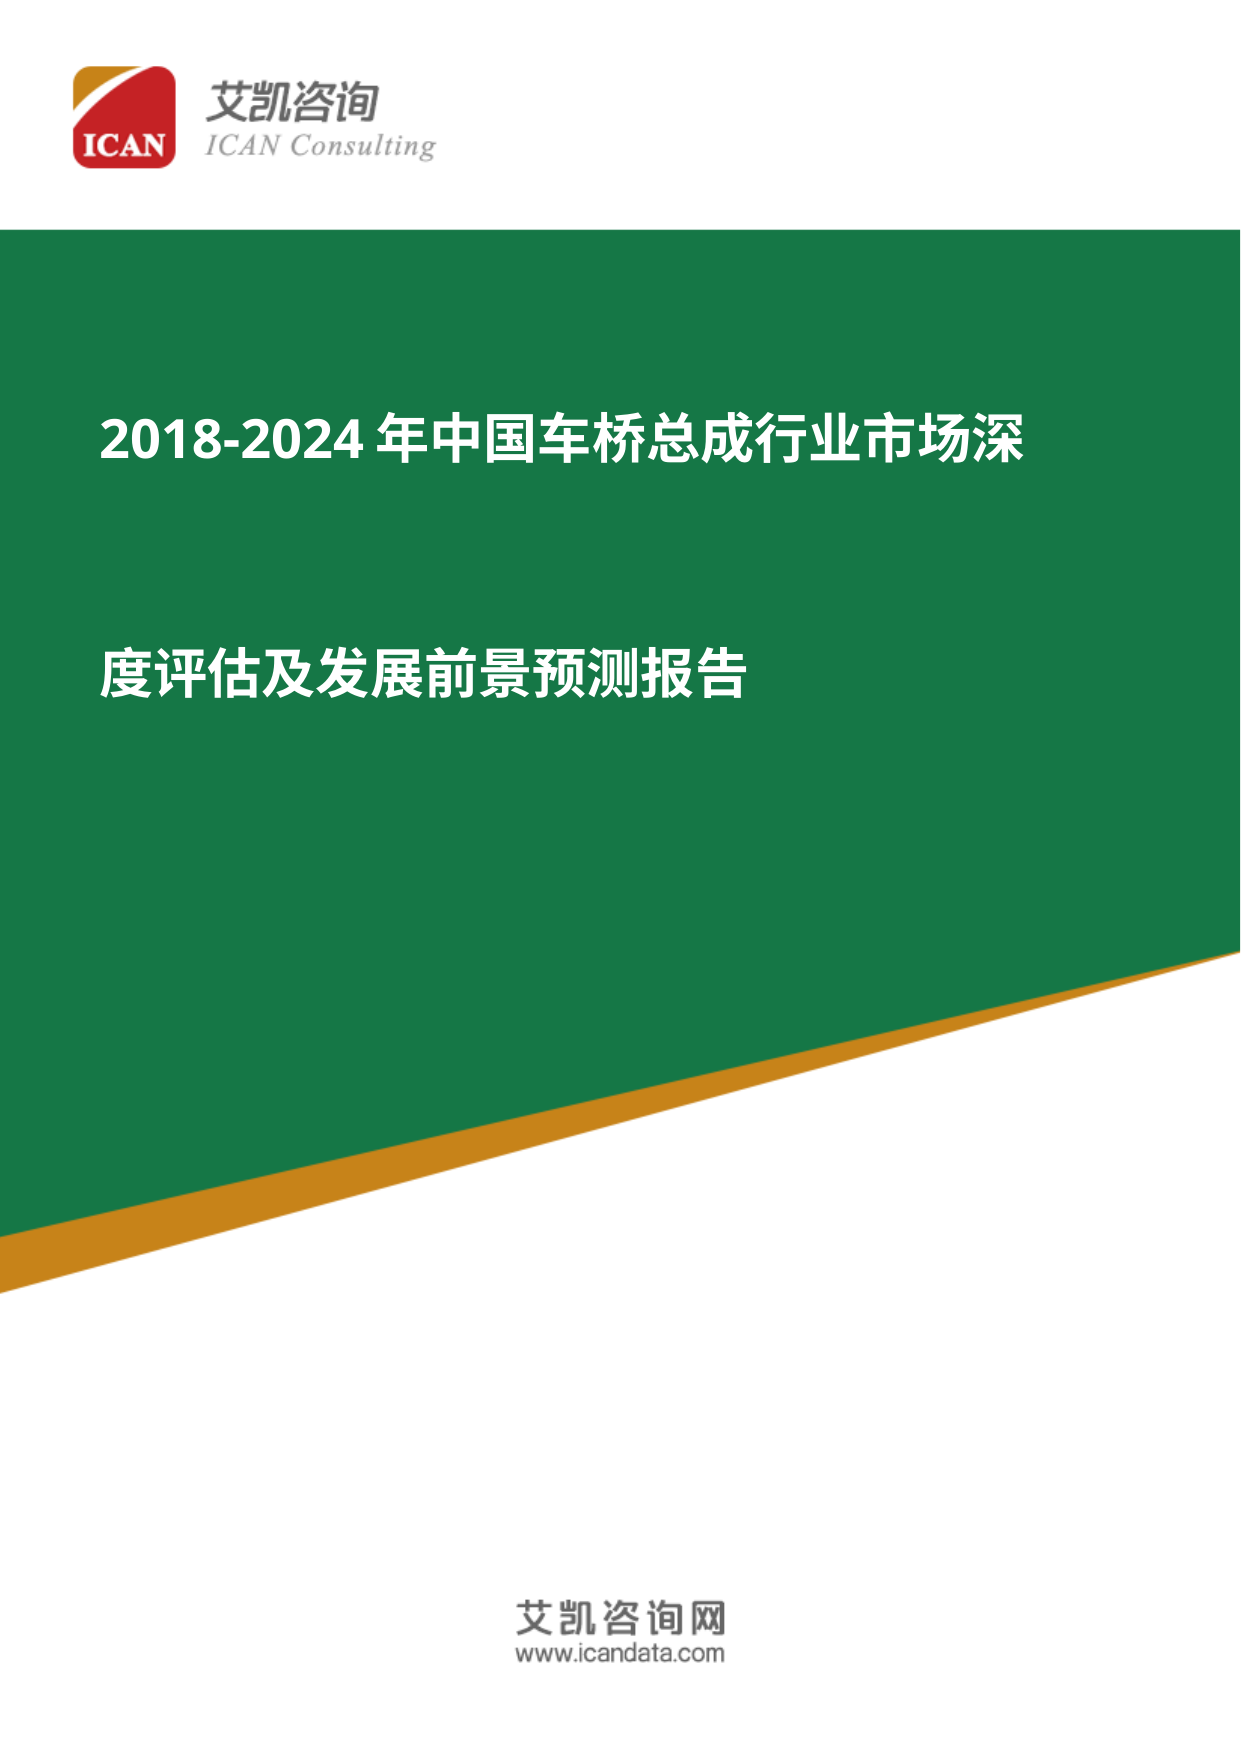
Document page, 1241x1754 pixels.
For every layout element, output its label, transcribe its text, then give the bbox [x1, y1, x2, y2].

picture [0, 5, 1241, 1754]
subtitle 2018-2024年中国车桥总成行业市场深度评估及发展前景预测报告 [99, 386, 1053, 718]
